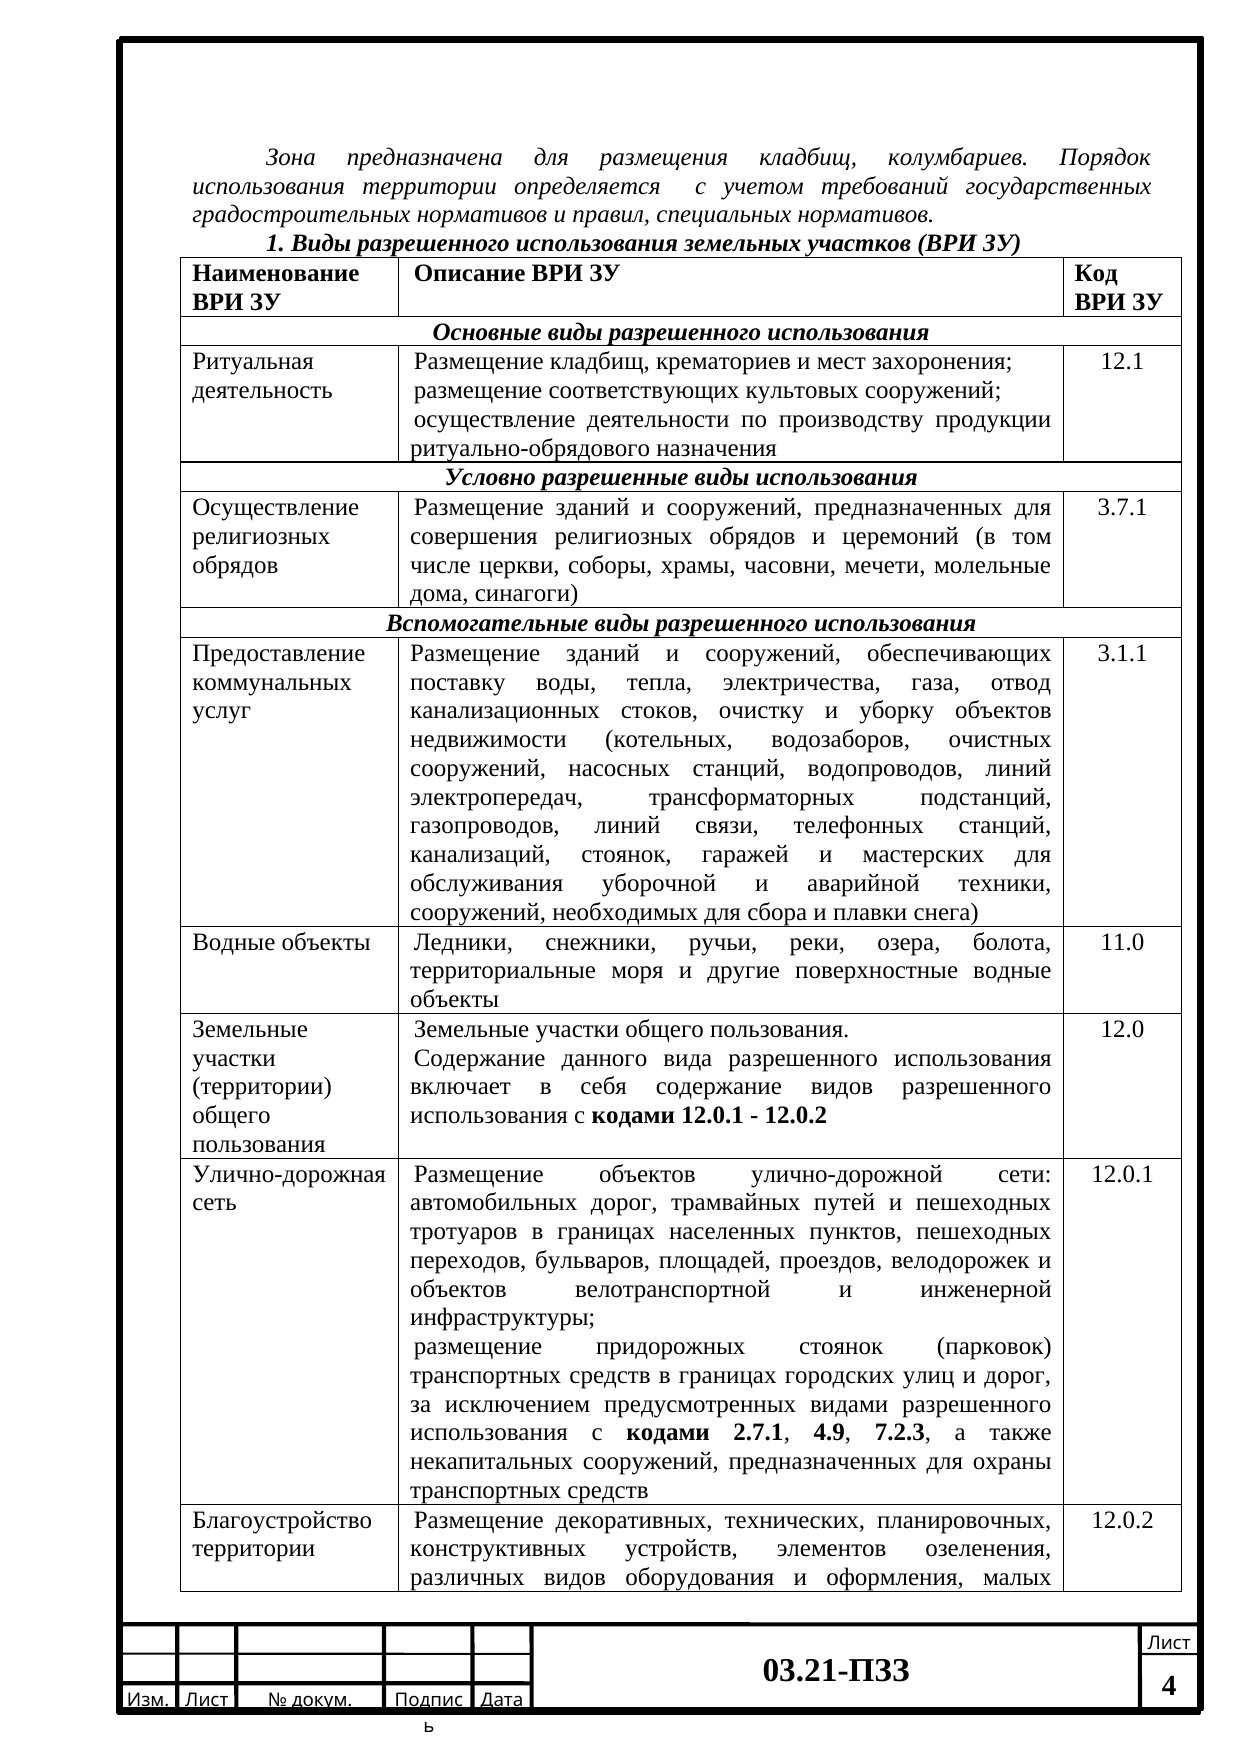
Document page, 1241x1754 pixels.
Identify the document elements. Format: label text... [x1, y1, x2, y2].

text Зона предназначена для размещения кладбищ, колумбариев. Порядок использования территории определяется с учетом требований государственных градостроительных нормативов и правил, специальных нормативов. [192, 142, 1152, 228]
table_cell Осуществление религиозных обрядов [181, 492, 398, 607]
table_cell Земельные участки общего пользования. Содержание данного вида разрешенного использования включает в себя содержание видов разрешенного использования с кодами 12.0.1 - 12.0.2 [399, 1014, 1063, 1158]
table_cell 12.0.2 [1064, 1505, 1181, 1591]
table_cell Основные виды разрешенного использования [181, 317, 1181, 345]
table_header Описание ВРИ ЗУ [399, 258, 1063, 316]
table_cell 11.0 [1064, 927, 1181, 1013]
table_cell 3.1.1 [1064, 638, 1181, 926]
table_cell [399, 1505, 1063, 1591]
table_cell Земельные участки (территории) общего пользования [181, 1014, 398, 1158]
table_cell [181, 1505, 398, 1591]
table_cell Ритуальная деятельность [181, 346, 398, 461]
table_cell Размещение зданий и сооружений, обеспечивающих поставку воды, тепла, электричества, газа, отвод канализационных стоков, очистку и уборку объектов недвижимости (котельных, водозаборов, очистных сооружений, насосных станций, водопроводов, линий электропередач, трансформаторных подстанций, газопроводов, линий связи, телефонных станций, канализаций, стоянок, гаражей и мастерских для обслуживания уборочной и аварийной техники, сооружений, необходимых для сбора и плавки снега) [399, 638, 1063, 926]
table_cell Вспомогательные виды разрешенного использования [181, 608, 1181, 637]
table_header Наименование ВРИ ЗУ [181, 258, 398, 316]
table_cell 12.1 [1064, 346, 1181, 461]
table_header Код ВРИ ЗУ [1064, 258, 1181, 316]
table_cell 3.7.1 [1064, 492, 1181, 607]
table_cell Размещение зданий и сооружений, предназначенных для совершения религиозных обрядов и церемоний (в том числе церкви, соборы, храмы, часовни, мечети, молельные дома, синагоги) [399, 492, 1063, 607]
text 1. Виды разрешенного использования земельных участков (ВРИ ЗУ) [192, 228, 1152, 257]
table_cell Предоставление коммунальных услуг [181, 638, 398, 926]
table_cell Водные объекты [181, 927, 398, 1013]
table_cell Условно разрешенные виды использования [181, 463, 1181, 491]
table_cell Улично-дорожная сеть [181, 1159, 398, 1504]
table_cell 12.0 [1064, 1014, 1181, 1158]
table_cell Ледники, снежники, ручьи, реки, озера, болота, территориальные моря и другие поверхностные водные объекты [399, 927, 1063, 1013]
table_cell Размещение кладбищ, крематориев и мест захоронения; размещение соответствующих культовых сооружений; осуществление деятельности по производству продукции ритуально-обрядового назначения [399, 346, 1063, 461]
table_cell Размещение объектов улично-дорожной сети: автомобильных дорог, трамвайных путей и пешеходных тротуаров в границах населенных пунктов, пешеходных переходов, бульваров, площадей, проездов, велодорожек и объектов велотранспортной и инженерной инфраструктуры; размещение придорожных стоянок (парковок) транспортных средств в границах городских улиц и дорог, за исключением предусмотренных видами разрешенного использования с кодами 2.7.1, 4.9, 7.2.3, а также некапитальных сооружений, предназначенных для охраны транспортных средств [399, 1159, 1063, 1504]
table_cell 12.0.1 [1064, 1159, 1181, 1504]
